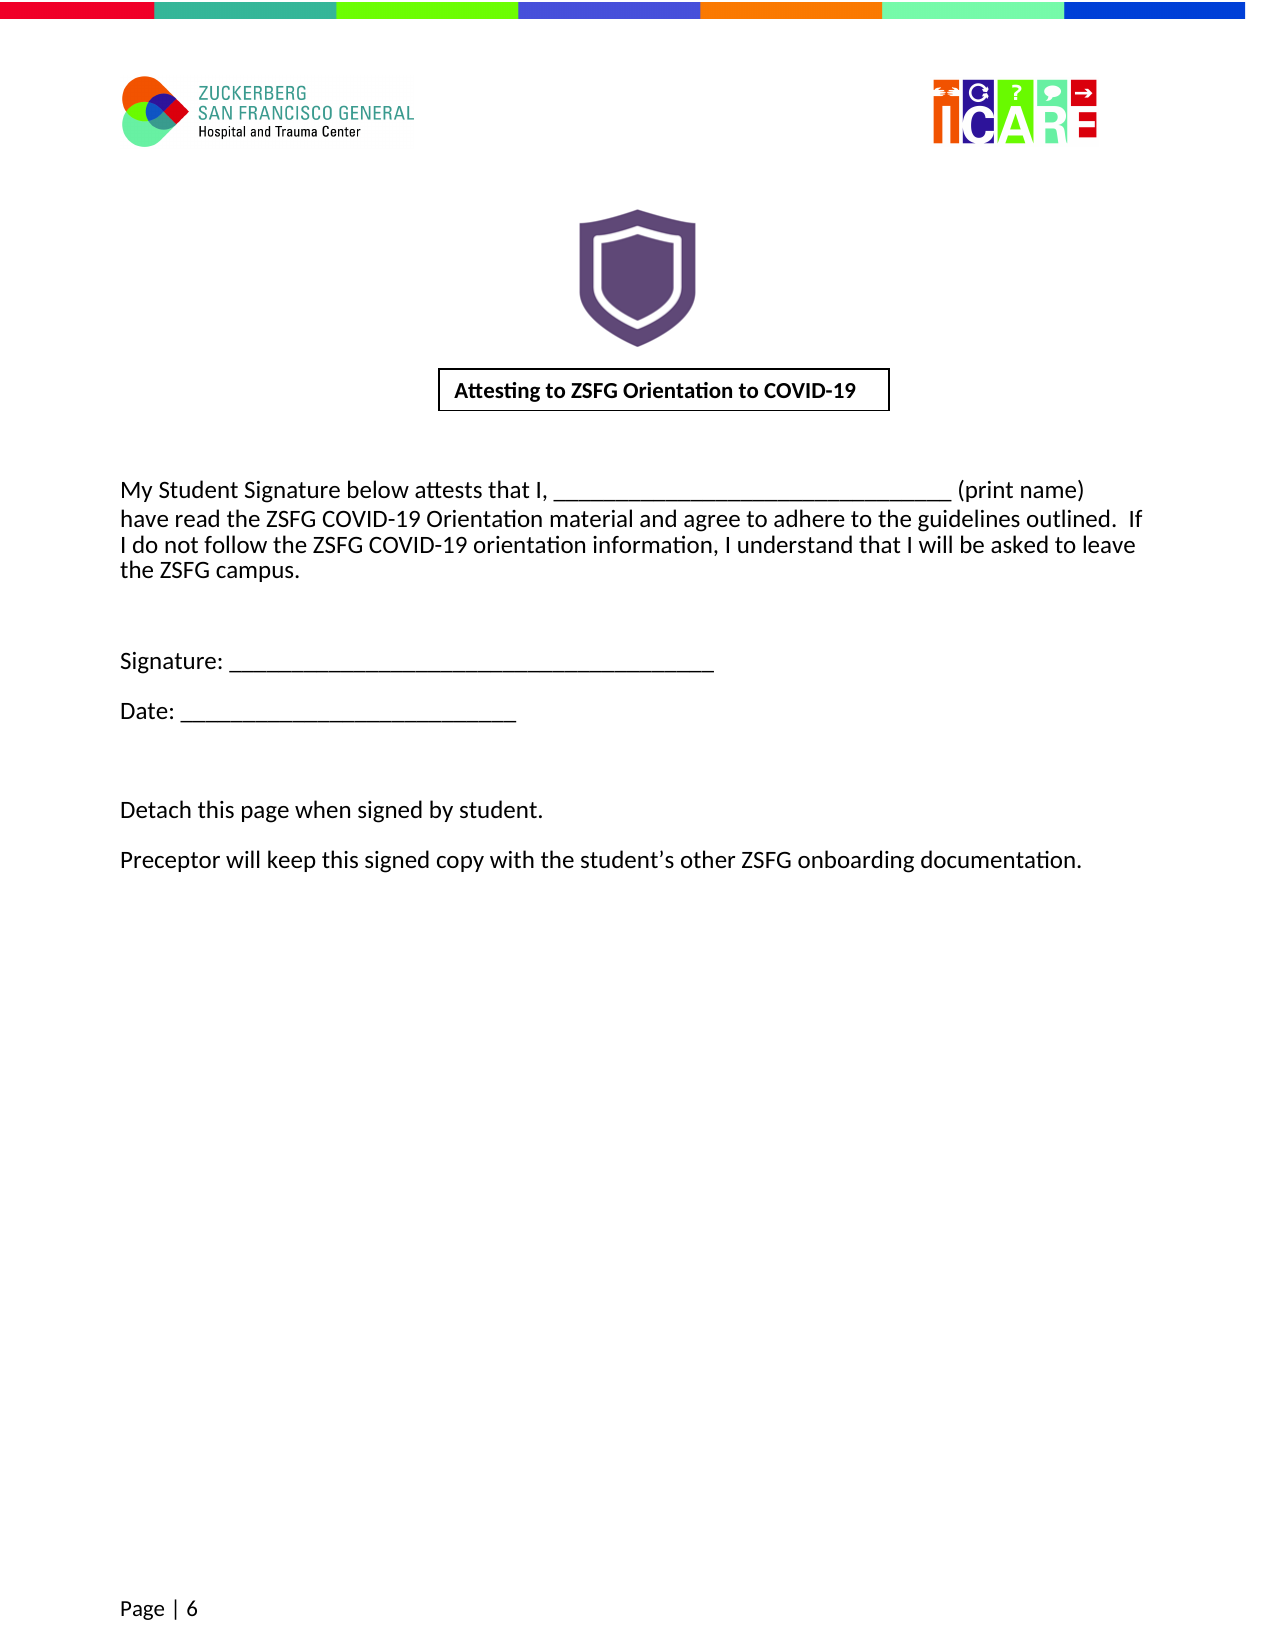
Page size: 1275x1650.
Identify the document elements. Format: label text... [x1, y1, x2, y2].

picture [558, 196, 717, 355]
picture [0, 2, 1246, 19]
text Date: ___________________________ [120, 695, 1155, 726]
text Preceptor will keep this signed copy with the student’s other ZSFG onboarding documentation. [120, 844, 1155, 874]
picture [120, 75, 414, 149]
text My Student Signature below attests that I, ________________________________ (print name) [120, 478, 1155, 504]
picture [930, 77, 1100, 147]
text Detach this page when signed by student. [120, 794, 1155, 825]
text Signature: _______________________________________ [120, 645, 1155, 676]
text have read the ZSFG COVID-19 Orientation material and agree to adhere to the guidelines outlined. If I do not follow the ZSFG COVID-19 orientation information, I understand that I will be asked to leave the ZSFG campus. [120, 507, 1155, 584]
